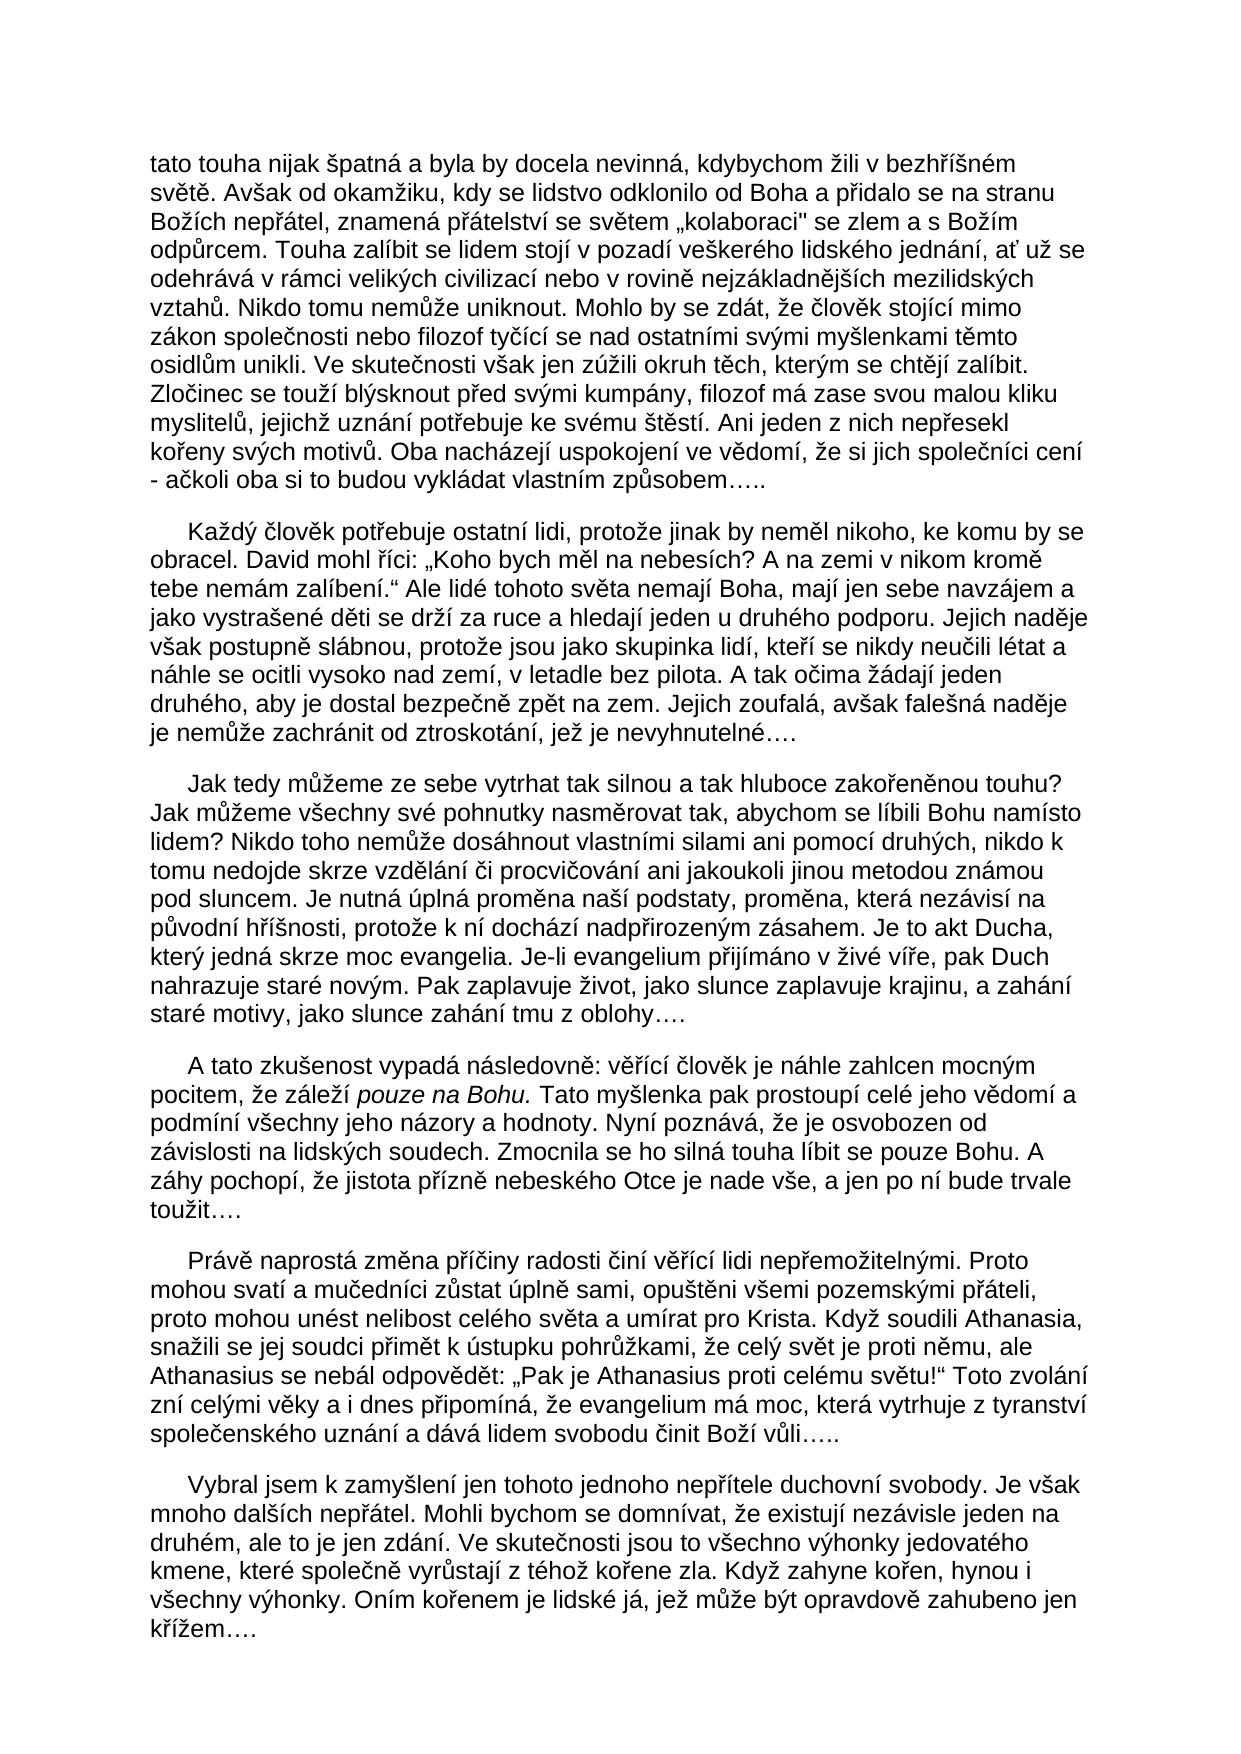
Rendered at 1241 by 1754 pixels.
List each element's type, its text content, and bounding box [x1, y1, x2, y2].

text Právě naprostá změna příčiny radosti činí věřící lidi nepřemožitelnými. Proto mohou svatí a mučedníci zůstat úplně sami, opuštěni všemi pozemskými přáteli, proto mohou unést nelibost celého světa a umírat pro Krista. Když soudili Athanasia, snažili se jej soudci přimět k ústupku pohrůžkami, že celý svět je proti němu, ale Athanasius se nebál odpovědět: „Pak je Athanasius proti celému světu!“ Toto zvolání zní celými věky a i dnes připomíná, že evangelium má moc, která vytrhuje z tyranství společenského uznání a dává lidem svobodu činit Boží vůli….. [150, 1246, 1090, 1447]
text Vybral jsem k zamyšlení jen tohoto jednoho nepřítele duchovní svobody. Je však mnoho dalších nepřátel. Mohli bychom se domnívat, že existují nezávisle jeden na druhém, ale to je jen zdání. Ve skutečnosti jsou to všechno výhonky jedovatého kmene, které společně vyrůstají z téhož kořene zla. Když zahyne kořen, hynou i všechny výhonky. Oním kořenem je lidské já, jež může být opravdově zahubeno jen křížem…. [150, 1470, 1090, 1642]
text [150, 149, 1090, 494]
text A tato zkušenost vypadá následovně: věřící člověk je náhle zahlcen mocným pocitem, že záleží pouze na Bohu. Tato myšlenka pak prostoupí celé jeho vědomí a podmíní všechny jeho názory a hodnoty. Nyní poznává, že je osvobozen od závislosti na lidských soudech. Zmocnila se ho silná touha líbit se pouze Bohu. A záhy pochopí, že jistota přízně nebeského Otce je nade vše, a jen po ní bude trvale toužit…. [150, 1051, 1090, 1223]
text Každý člověk potřebuje ostatní lidi, protože jinak by neměl nikoho, ke komu by se obracel. David mohl říci: „Koho bych měl na nebesích? A na zemi v nikom kromě tebe nemám zalíbení.“ Ale lidé tohoto světa nemají Boha, mají jen sebe navzájem a jako vystrašené děti se drží za ruce a hledají jeden u druhého podporu. Jejich naděje však postupně slábnou, protože jsou jako skupinka lidí, kteří se nikdy neučili létat a náhle se ocitli vysoko nad zemí, v letadle bez pilota. A tak očima žádají jeden druhého, aby je dostal bezpečně zpět na zem. Jejich zoufalá, avšak falešná naděje je nemůže zachránit od ztroskotání, jež je nevyhnutelné…. [150, 517, 1090, 747]
text Jak tedy můžeme ze sebe vytrhat tak silnou a tak hluboce zakořeněnou touhu? Jak můžeme všechny své pohnutky nasměrovat tak, abychom se líbili Bohu namísto lidem? Nikdo toho nemůže dosáhnout vlastními silami ani pomocí druhých, nikdo k tomu nedojde skrze vzdělání či procvičování ani jakoukoli jinou metodou známou pod sluncem. Je nutná úplná proměna naší podstaty, proměna, která nezávisí na původní hříšnosti, protože k ní dochází nadpřirozeným zásahem. Je to akt Ducha, který jedná skrze moc evangelia. Je-li evangelium přijímáno v živé víře, pak Duch nahrazuje staré novým. Pak zaplavuje život, jako slunce zaplavuje krajinu, a zahání staré motivy, jako slunce zahání tmu z oblohy…. [150, 769, 1090, 1028]
